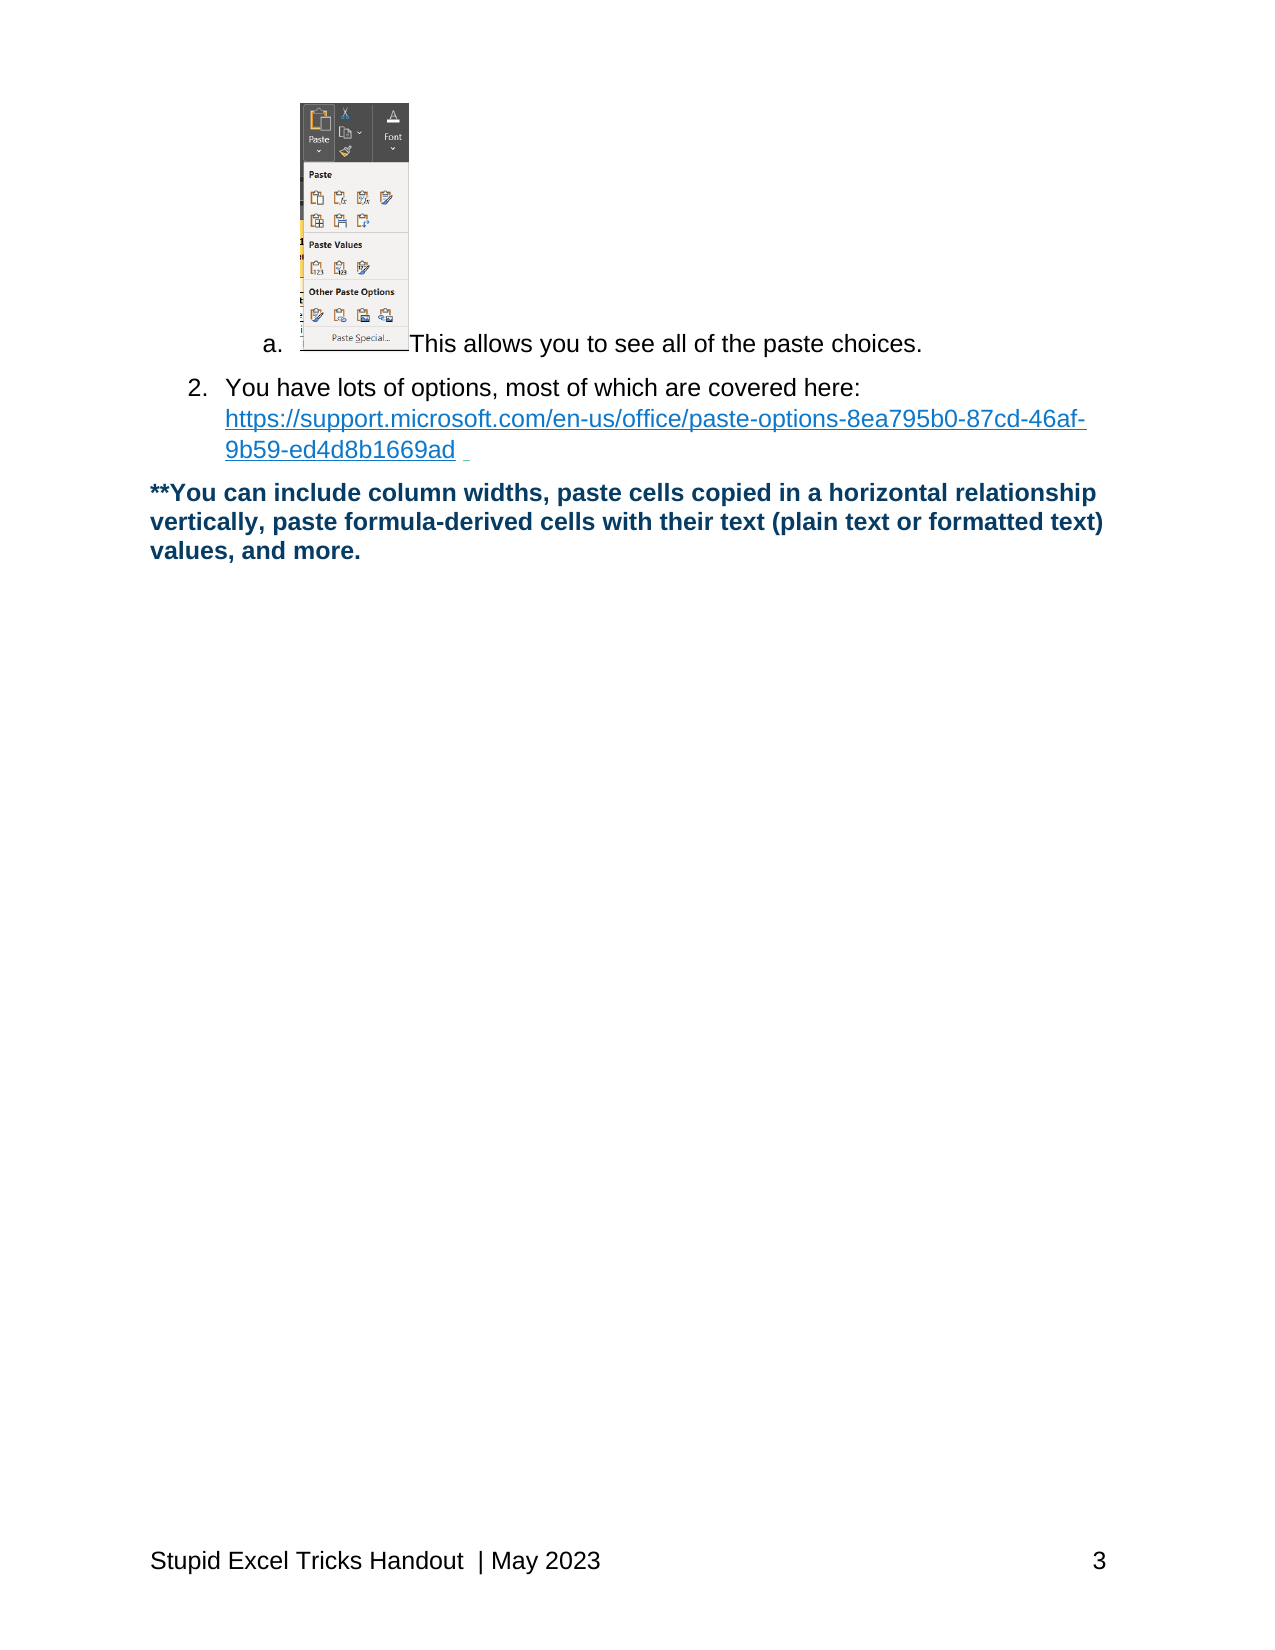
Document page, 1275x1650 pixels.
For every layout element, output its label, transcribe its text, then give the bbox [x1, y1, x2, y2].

list This allows you to see all of the paste choices. [262, 104, 1125, 358]
list You have lots of options, most of which are covered here: https://support.microsoft.com/en-us/office/paste-options-8ea795b0-87cd-46af-9b59-ed4d8b1669ad [187, 373, 1125, 463]
picture [300, 103, 409, 353]
text **You can include column widths, paste cells copied in a horizontal relationship vertically, paste formula-derived cells with their text (plain text or formatted text) values, and more. [150, 478, 1125, 564]
